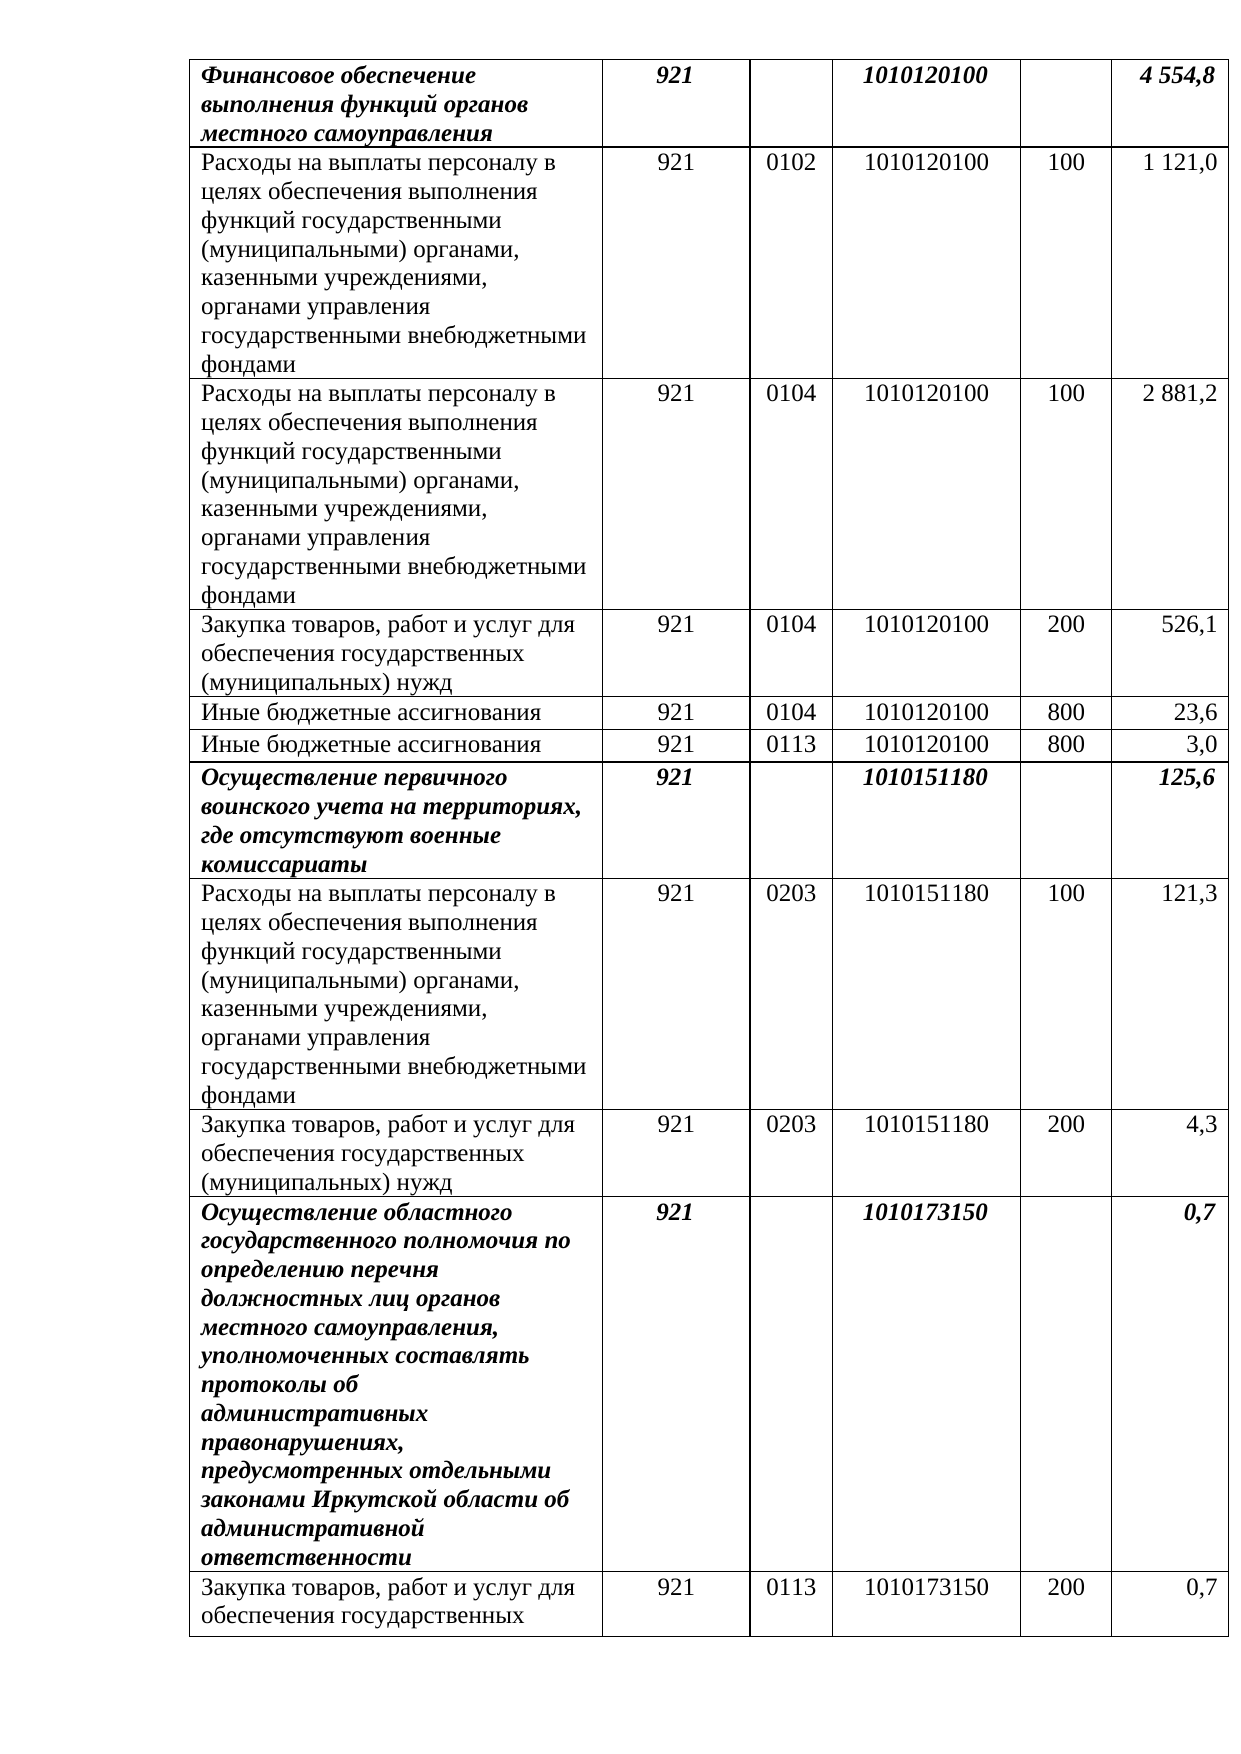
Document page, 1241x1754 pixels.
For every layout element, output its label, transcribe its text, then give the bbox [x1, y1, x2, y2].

table_cell 921 [603, 1572, 749, 1636]
table_cell 800 [1021, 697, 1111, 728]
table_cell 526,1 [1112, 610, 1228, 696]
table_cell 921 [603, 697, 749, 728]
table_cell Закупка товаров, работ и услуг для обеспечения государственных (муниципальных) нужд [190, 1110, 602, 1196]
table_cell 921 [603, 763, 749, 877]
table_cell 0113 [751, 730, 832, 761]
table_cell 921 [603, 730, 749, 761]
table_cell 0104 [751, 379, 832, 608]
table_cell 100 [1021, 148, 1111, 377]
table_cell 4 554,8 [1112, 60, 1228, 146]
table_cell 1010173150 [833, 1197, 1020, 1571]
table_cell 0113 [751, 1572, 832, 1636]
table_cell 1010120100 [833, 60, 1020, 146]
table_cell 200 [1021, 1110, 1111, 1196]
table_cell 0104 [751, 610, 832, 696]
table_cell 1 121,0 [1112, 148, 1228, 377]
table_cell 1010173150 [833, 1572, 1020, 1636]
table_cell 0,7 [1112, 1197, 1228, 1571]
table_cell 100 [1021, 879, 1111, 1108]
table_cell Закупка товаров, работ и услуг для обеспечения государственных (муниципальных) нужд [190, 610, 602, 696]
table_cell [751, 1197, 832, 1571]
table_cell 921 [603, 1197, 749, 1571]
table_cell 1010120100 [833, 148, 1020, 377]
table_cell 921 [603, 379, 749, 608]
table_cell Расходы на выплаты персоналу в целях обеспечения выполнения функций государственными (муниципальными) органами, казенными учреждениями, органами управления государственными внебюджетными фондами [190, 879, 602, 1108]
table_cell Финансовое обеспечение выполнения функций органов местного самоуправления [190, 60, 602, 146]
table_cell 1010151180 [833, 763, 1020, 877]
table_cell 921 [603, 610, 749, 696]
table_cell 921 [603, 1110, 749, 1196]
table_cell [1021, 763, 1111, 877]
table_cell 23,6 [1112, 697, 1228, 728]
table_cell 0,7 [1112, 1572, 1228, 1636]
table_cell 1010120100 [833, 610, 1020, 696]
table_cell 1010120100 [833, 730, 1020, 761]
table_cell 200 [1021, 610, 1111, 696]
table_cell 121,3 [1112, 879, 1228, 1108]
table_cell 100 [1021, 379, 1111, 608]
table_cell 4,3 [1112, 1110, 1228, 1196]
table_cell Осуществление первичного воинского учета на территориях, где отсутствуют военные комиссариаты [190, 763, 602, 877]
table_cell 0203 [751, 1110, 832, 1196]
table_cell 800 [1021, 730, 1111, 761]
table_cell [190, 1572, 602, 1636]
table_cell Иные бюджетные ассигнования [190, 697, 602, 728]
table_cell [1021, 1197, 1111, 1571]
table_cell [1021, 60, 1111, 146]
table_cell Осуществление областного государственного полномочия по определению перечня должностных лиц органов местного самоуправления, уполномоченных составлять протоколы об административных правонарушениях, предусмотренных отдельными законами Иркутской области об административной ответственности [190, 1197, 602, 1571]
table_cell 921 [603, 148, 749, 377]
table_cell [751, 60, 832, 146]
table_cell 0104 [751, 697, 832, 728]
table_cell 921 [603, 60, 749, 146]
table_cell Расходы на выплаты персоналу в целях обеспечения выполнения функций государственными (муниципальными) органами, казенными учреждениями, органами управления государственными внебюджетными фондами [190, 148, 602, 377]
table_cell Иные бюджетные ассигнования [190, 730, 602, 761]
table_cell 3,0 [1112, 730, 1228, 761]
table_cell 125,6 [1112, 763, 1228, 877]
table_cell 0203 [751, 879, 832, 1108]
table_cell 921 [603, 879, 749, 1108]
table_cell 2 881,2 [1112, 379, 1228, 608]
table_cell 200 [1021, 1572, 1111, 1636]
table_cell 0102 [751, 148, 832, 377]
table_cell Расходы на выплаты персоналу в целях обеспечения выполнения функций государственными (муниципальными) органами, казенными учреждениями, органами управления государственными внебюджетными фондами [190, 379, 602, 608]
table_cell 1010120100 [833, 697, 1020, 728]
table_cell [751, 763, 832, 877]
table_cell 1010151180 [833, 1110, 1020, 1196]
table_cell 1010151180 [833, 879, 1020, 1108]
table_cell 1010120100 [833, 379, 1020, 608]
